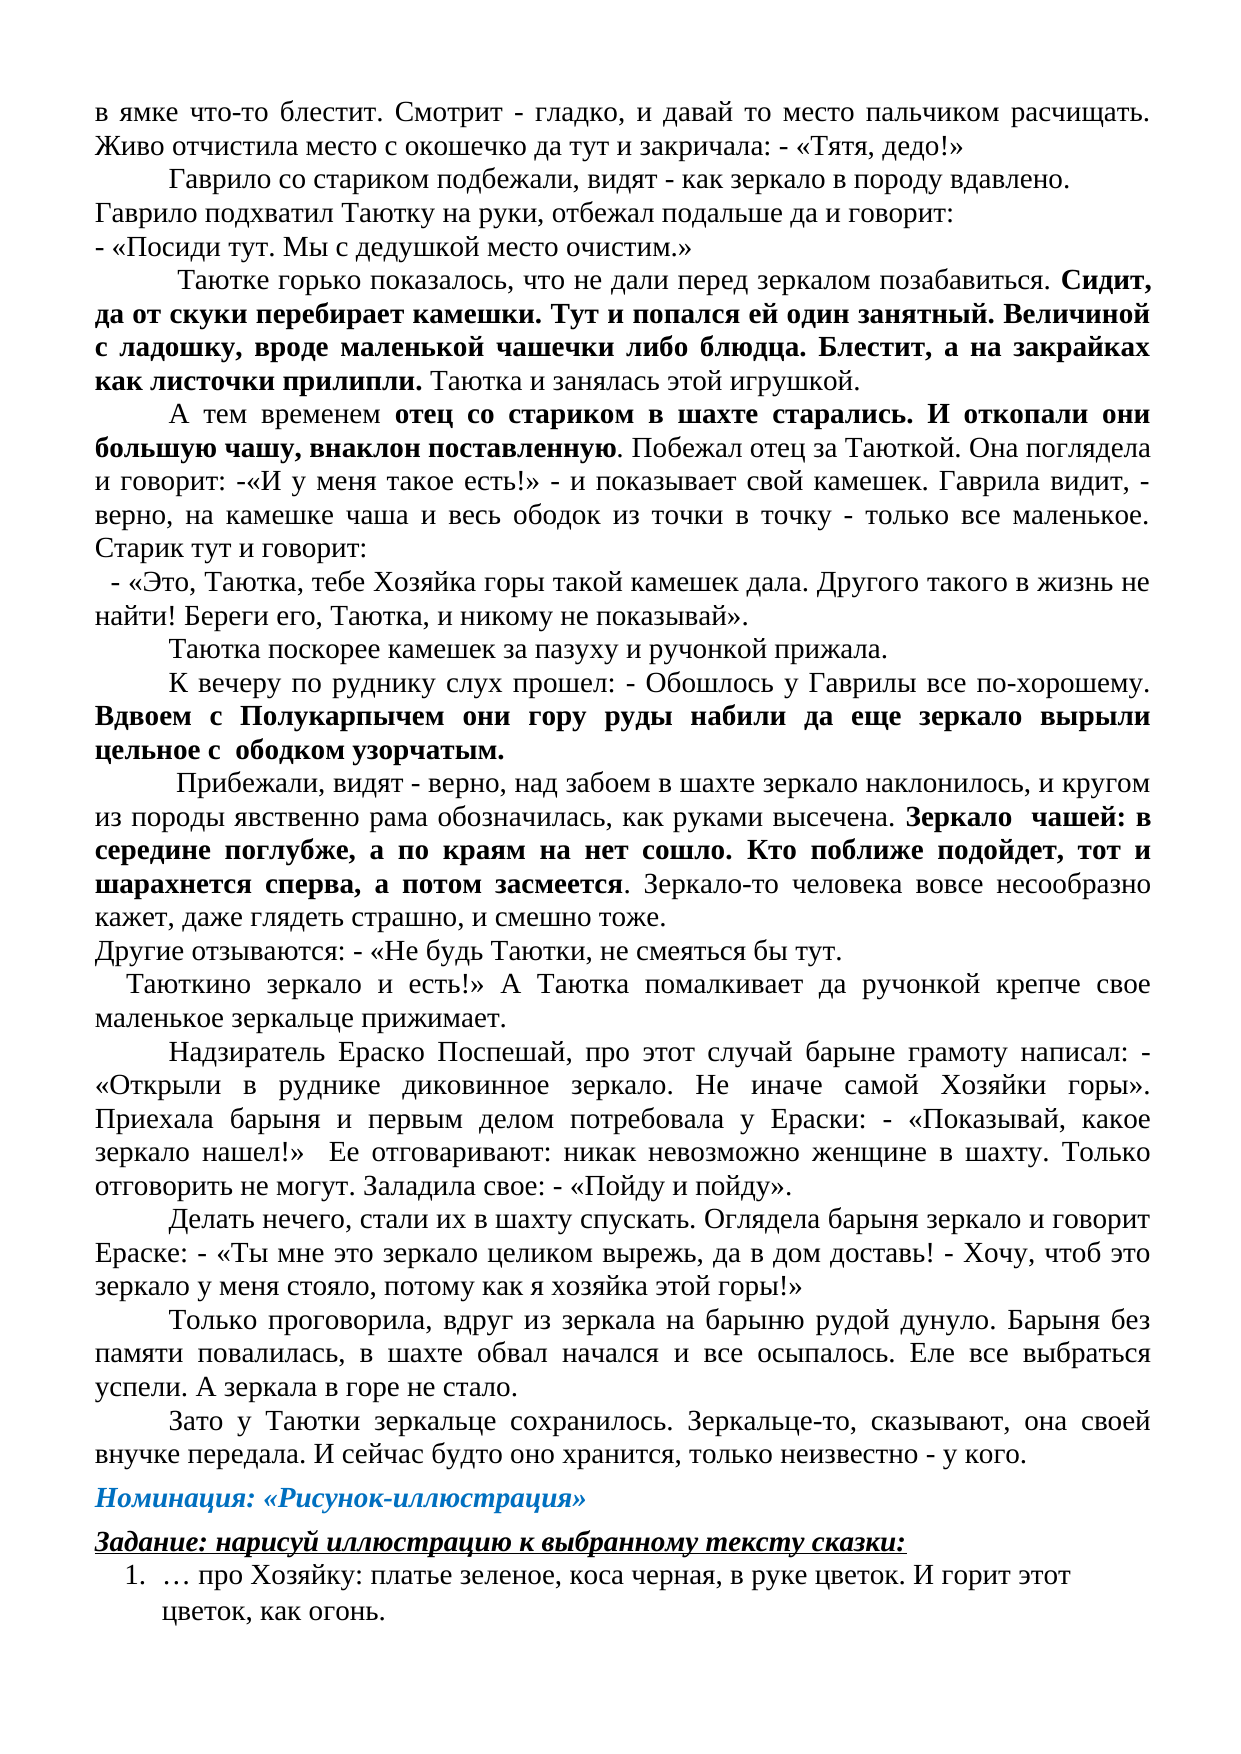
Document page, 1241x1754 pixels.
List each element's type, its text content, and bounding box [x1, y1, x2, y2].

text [94, 94, 1152, 162]
text Прибежали, видят - верно, над забоем в шахте зеркало наклонилось, и кругом из породы явственно рама обозначилась, как руками высечена. Зеркало чашей: в середине поглубже, а по краям на нет сошло. Кто поближе подойдет, тот и шарахнется сперва, а потом засмеется. Зеркало-то человека вовсе несообразно кажет, даже глядеть страшно, и смешно тоже. [94, 765, 1152, 933]
text Гаврило подхватил Таютку на руки, отбежал подальше да и говорит: [94, 195, 1152, 229]
text Зато у Таютки зеркальце сохранилось. Зеркальце-то, сказывают, она своей внучке передала. И сейчас будто оно хранится, только неизвестно - у кого. [94, 1403, 1152, 1470]
text А тем временем отец со стариком в шахте старались. И откопали они большую чашу, внаклон поставленную. Побежал отец за Таюткой. Она поглядела и говорит: -«И у меня такое есть!» - и показывает свой камешек. Гаврила видит, - верно, на камешке чаша и весь ободок из точки в точку - только все маленькое. Старик тут и говорит: [94, 396, 1152, 564]
text - «Это, Таютка, тебе Хозяйка горы такой камешек дала. Другого такого в жизнь не найти! Береги его, Таютка, и никому не показывай». [94, 564, 1152, 631]
text Надзиратель Ераско Поспешай, про этот случай барыне грамоту написал: - «Открыли в руднике диковинное зеркало. Не иначе самой Хозяйки горы». Приехала барыня и первым делом потребовала у Ераски: - «Показывай, какое зеркало нашел!» Ее отговаривают: никак невозможно женщине в шахту. Только отговорить не могут. Заладила свое: - «Пойду и пойду». [94, 1034, 1152, 1201]
text Задание: нарисуй иллюстрацию к выбранному тексту сказки: [94, 1513, 1152, 1557]
text Таютка поскорее камешек за пазуху и ручонкой прижала. [94, 631, 1152, 665]
text Только проговорила, вдруг из зеркала на барыню рудой дунуло. Барыня без памяти повалилась, в шахте обвал начался и все осыпалось. Еле все выбраться успели. А зеркала в горе не стало. [94, 1302, 1152, 1403]
text Таютке горько показалось, что не дали перед зеркалом позабавиться. Сидит, да от скуки перебирает камешки. Тут и попался ей один занятный. Величиной с ладошку, вроде маленькой чашечки либо блюдца. Блестит, а на закрайках как листочки прилипли. Таютка и занялась этой игрушкой. [94, 262, 1152, 396]
text Другие отзываются: - «Не будь Таютки, не смеяться бы тут. [94, 933, 1152, 967]
text Гаврило со стариком подбежали, видят - как зеркало в породу вдавлено. [94, 162, 1152, 195]
text Таюткино зеркало и есть!» А Таютка помалкивает да ручонкой крепче свое маленькое зеркальце прижимает. [94, 967, 1152, 1034]
text Номинация: «Рисунок-иллюстрация» [94, 1470, 1152, 1513]
text Делать нечего, стали их в шахту спускать. Оглядела барыня зеркало и говорит Ераске: - «Ты мне это зеркало целиком вырежь, да в дом доставь! - Хочу, чтоб это зеркало у меня стояло, потому как я хозяйка этой горы!» [94, 1201, 1152, 1302]
text - «Посиди тут. Мы с дедушкой место очистим.» [94, 229, 1152, 262]
list … про Хозяйку: платье зеленое, коса черная, в руке цветок. И горит этот цветок, как огонь. [124, 1557, 1152, 1627]
text К вечеру по руднику слух прошел: - Обошлось у Гаврилы все по-хорошему. Вдвоем с Полукарпычем они гору руды набили да еще зеркало вырыли цельное с ободком узорчатым. [94, 665, 1152, 765]
